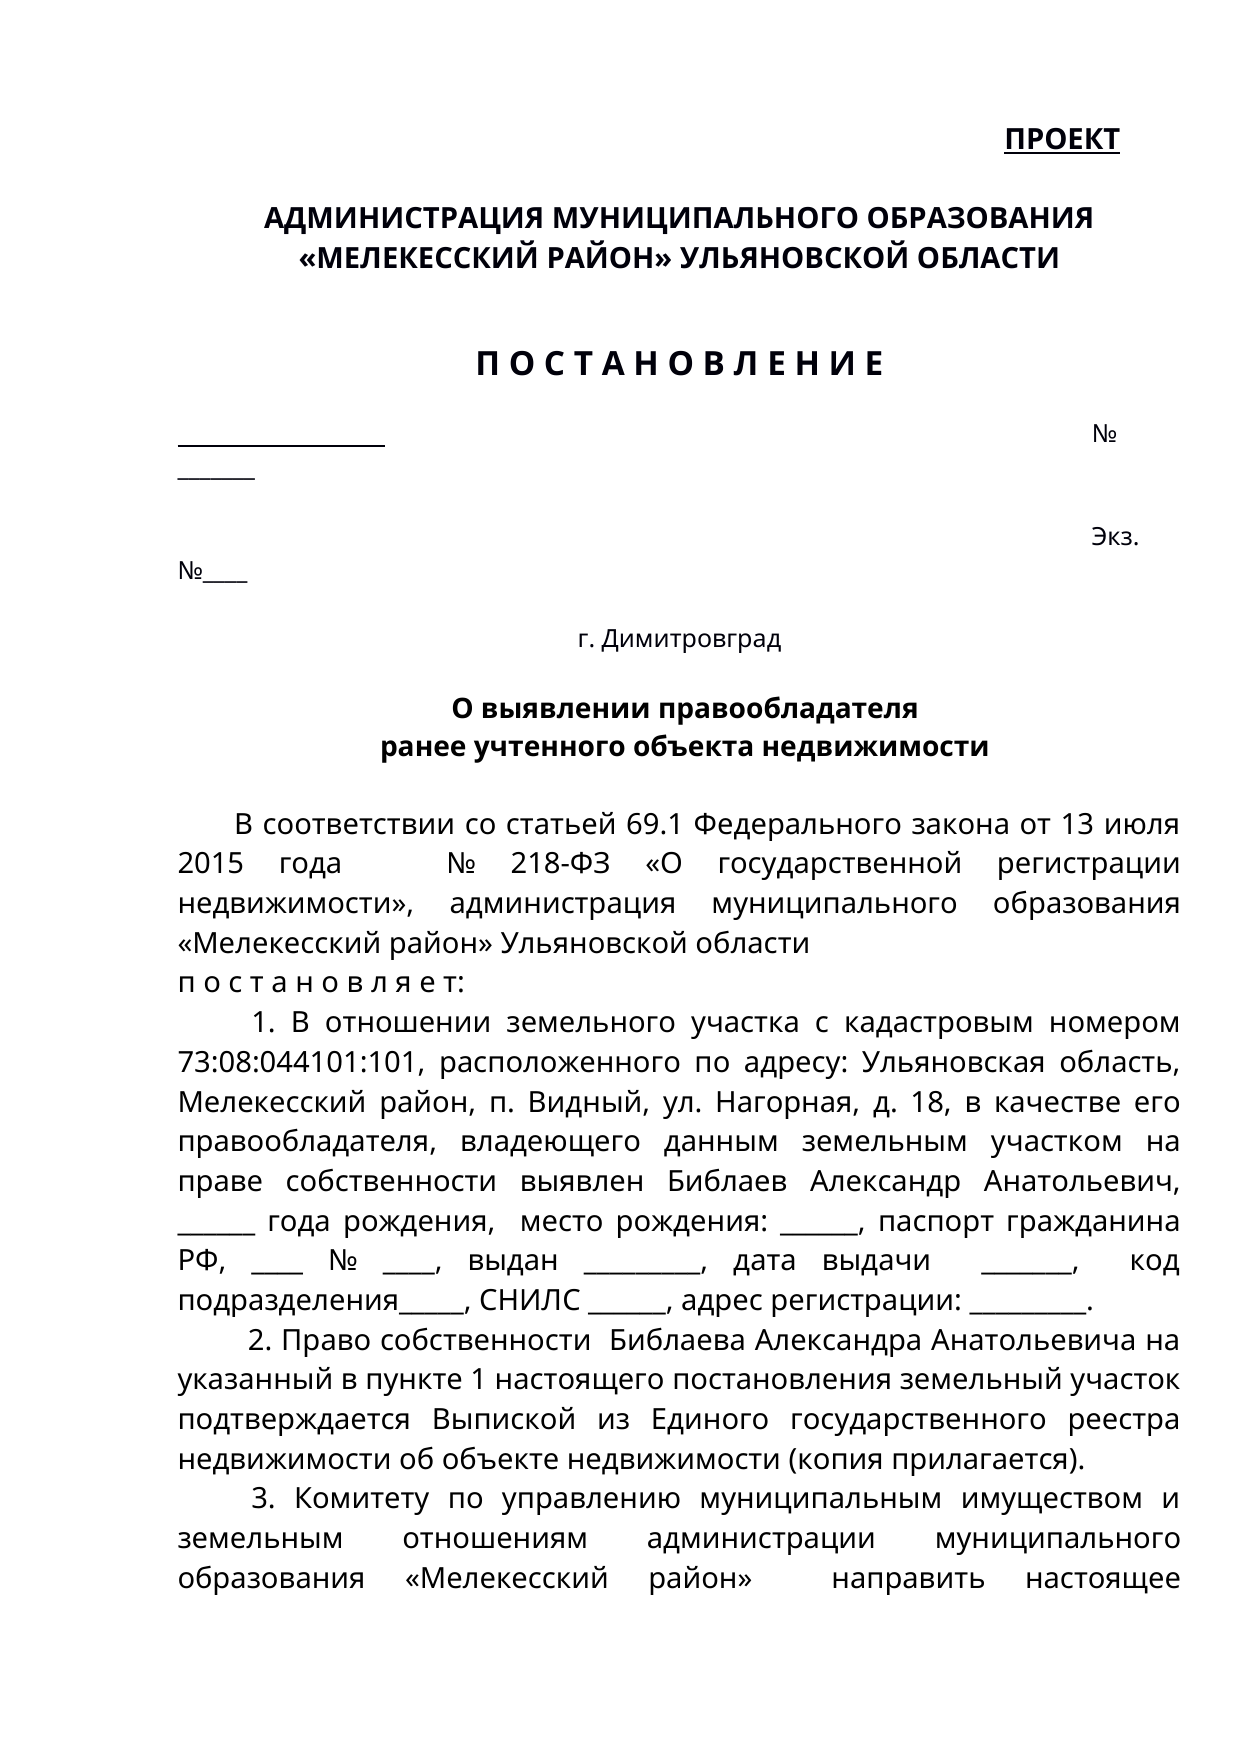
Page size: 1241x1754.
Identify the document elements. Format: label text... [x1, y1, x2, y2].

text ПРОЕКТ [177, 118, 1181, 158]
text п о с т а н о в л я е т: [177, 962, 1181, 1001]
text О выявлении правообладателя [177, 688, 1192, 726]
text «МЕЛЕКЕССКИЙ РАЙОН» УЛЬЯНОВСКОЙ ОБЛАСТИ [177, 237, 1181, 277]
text П О С Т А Н О В Л Е Н И Е [177, 339, 1181, 385]
text В соответствии со статьей 69.1 Федерального закона от 13 июля 2015 года № 218-ФЗ «О государственной регистрации недвижимости», администрация муниципального образования «Мелекесский район» Ульяновской области [177, 803, 1181, 962]
text АДМИНИСТРАЦИЯ МУНИЦИПАЛЬНОГО ОБРАЗОВАНИЯ [177, 197, 1181, 237]
text ранее учтенного объекта недвижимости [177, 726, 1192, 765]
text 1. В отношении земельного участка с кадастровым номером 73:08:044101:101, расположенного по адресу: Ульяновская область, Мелекесский район, п. Видный, ул. Нагорная, д. 18, в качестве его правообладателя, владеющего данным земельным участком на праве собственности выявлен Библаев Александр Анатольевич, ______ года рождения, место рождения: ______, паспорт гражданина РФ, ____ № ____, выдан _________, дата выдачи _______, код подразделения_____, СНИЛС ______, адрес регистрации: _________. [177, 1001, 1181, 1319]
text № _______ [177, 416, 1181, 484]
text 2. Право собственности Библаева Александра Анатольевича на указанный в пункте 1 настоящего постановления земельный участок подтверждается Выпиской из Единого государственного реестра недвижимости об объекте недвижимости (копия прилагается). [177, 1319, 1181, 1478]
text Экз.№____ [177, 518, 1181, 586]
text г. Димитровград [177, 620, 1181, 654]
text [177, 1478, 1181, 1597]
